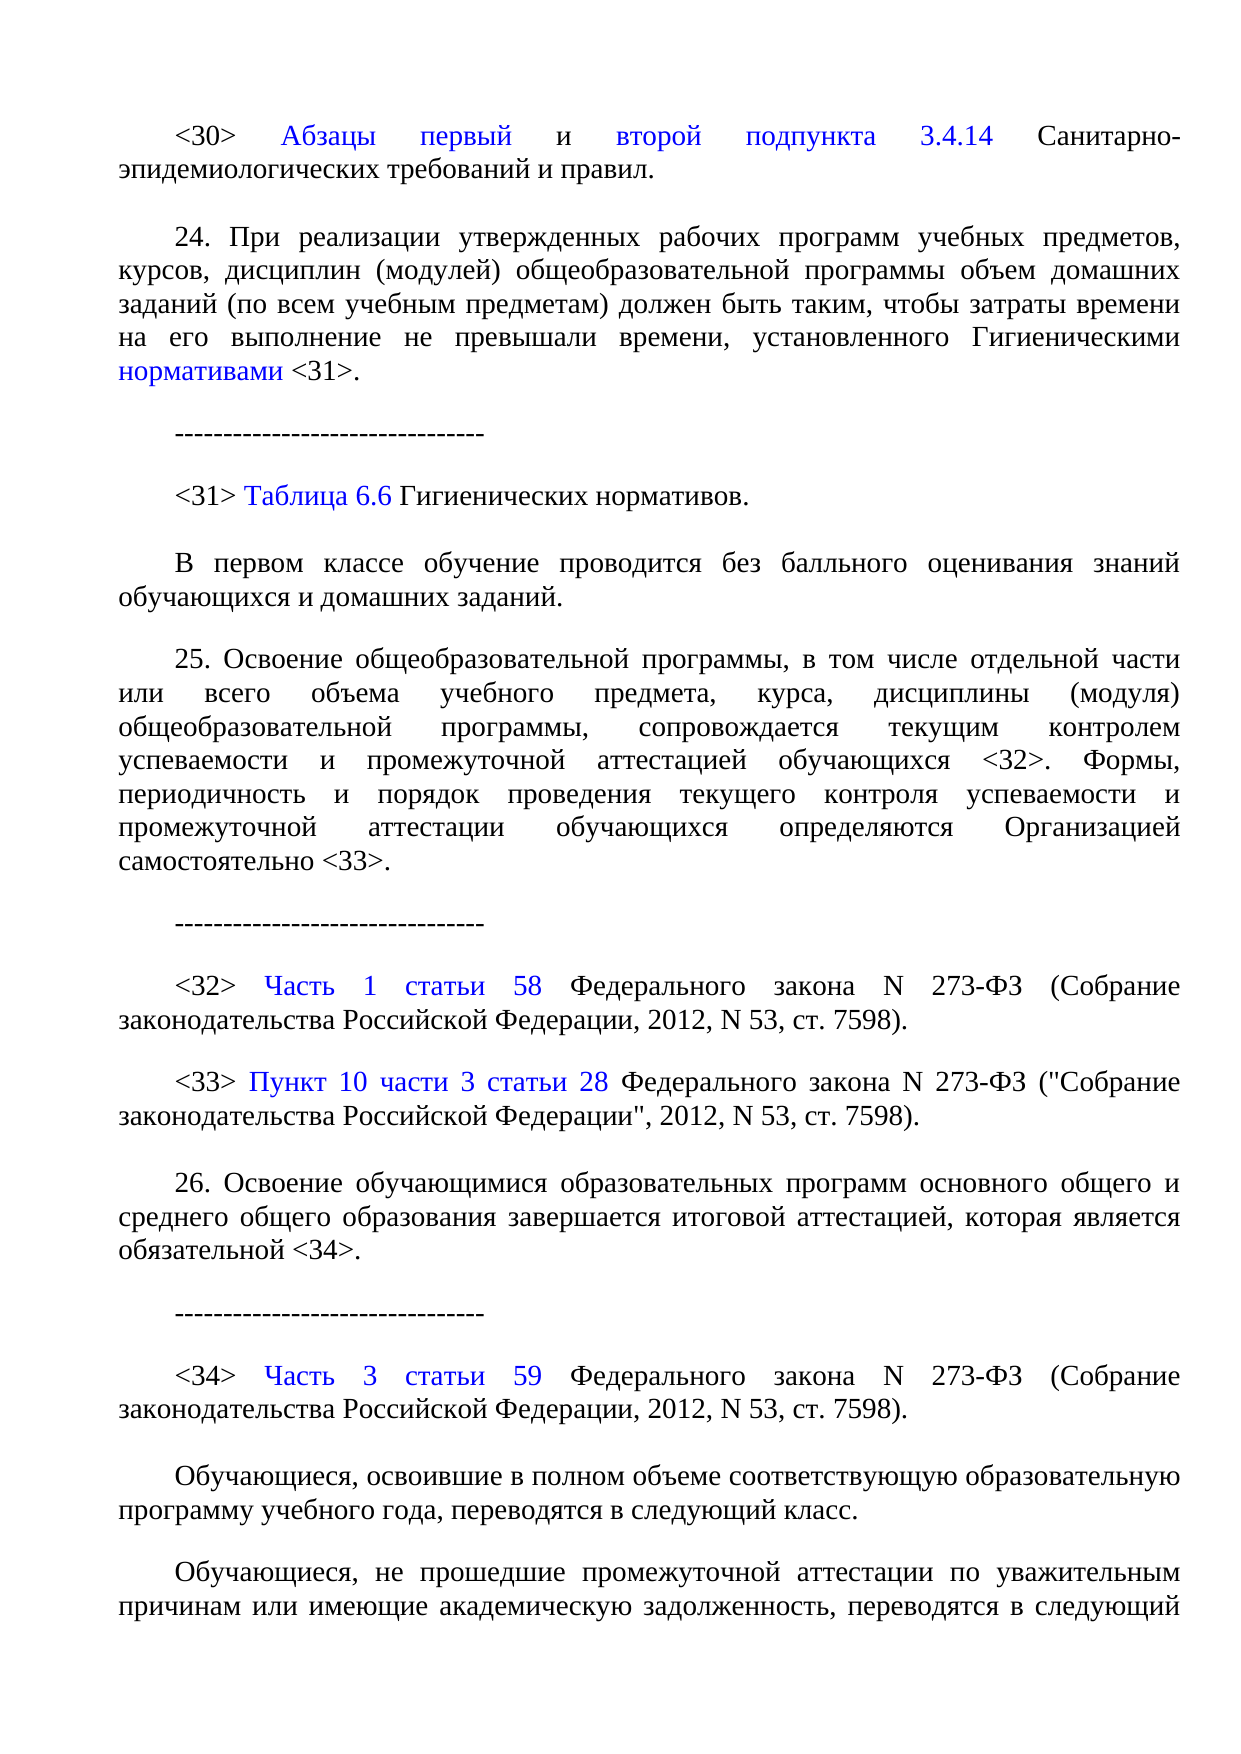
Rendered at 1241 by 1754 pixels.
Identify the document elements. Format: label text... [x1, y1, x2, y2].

text <34> Часть 3 статьи 59 Федерального закона N 273-ФЗ (Собрание законодательства Российской Федерации, 2012, N 53, ст. 7598). [118, 1358, 1181, 1425]
text -------------------------------- [118, 416, 1181, 449]
text -------------------------------- [118, 1295, 1181, 1328]
text <31> Таблица 6.6 Гигиенических нормативов. [118, 478, 1181, 512]
text 24. При реализации утвержденных рабочих программ учебных предметов, курсов, дисциплин (модулей) общеобразовательной программы объем домашних заданий (по всем учебным предметам) должен быть таким, чтобы затраты времени на его выполнение не превышали времени, установленного Гигиеническими нормативами <31>. [118, 219, 1181, 386]
text В первом классе обучение проводится без балльного оценивания знаний обучающихся и домашних заданий. [118, 545, 1181, 612]
text 26. Освоение обучающимися образовательных программ основного общего и среднего общего образования завершается итоговой аттестацией, которая является обязательной <34>. [118, 1165, 1181, 1266]
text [118, 1554, 1181, 1622]
text Обучающиеся, освоившие в полном объеме соответствующую образовательную программу учебного года, переводятся в следующий класс. [118, 1458, 1181, 1525]
text 25. Освоение общеобразовательной программы, в том числе отдельной части или всего объема учебного предмета, курса, дисциплины (модуля) общеобразовательной программы, сопровождается текущим контролем успеваемости и промежуточной аттестацией обучающихся <32>. Формы, периодичность и порядок проведения текущего контроля успеваемости и промежуточной аттестации обучающихся определяются Организацией самостоятельно <33>. [118, 642, 1181, 876]
text -------------------------------- [118, 906, 1181, 939]
text <30> Абзацы первый и второй подпункта 3.4.14 Санитарно-эпидемиологических требований и правил. [118, 118, 1181, 185]
text <32> Часть 1 статьи 58 Федерального закона N 273-ФЗ (Собрание законодательства Российской Федерации, 2012, N 53, ст. 7598). [118, 968, 1181, 1035]
text <33> Пункт 10 части 3 статьи 28 Федерального закона N 273-ФЗ ("Собрание законодательства Российской Федерации", 2012, N 53, ст. 7598). [118, 1064, 1181, 1132]
